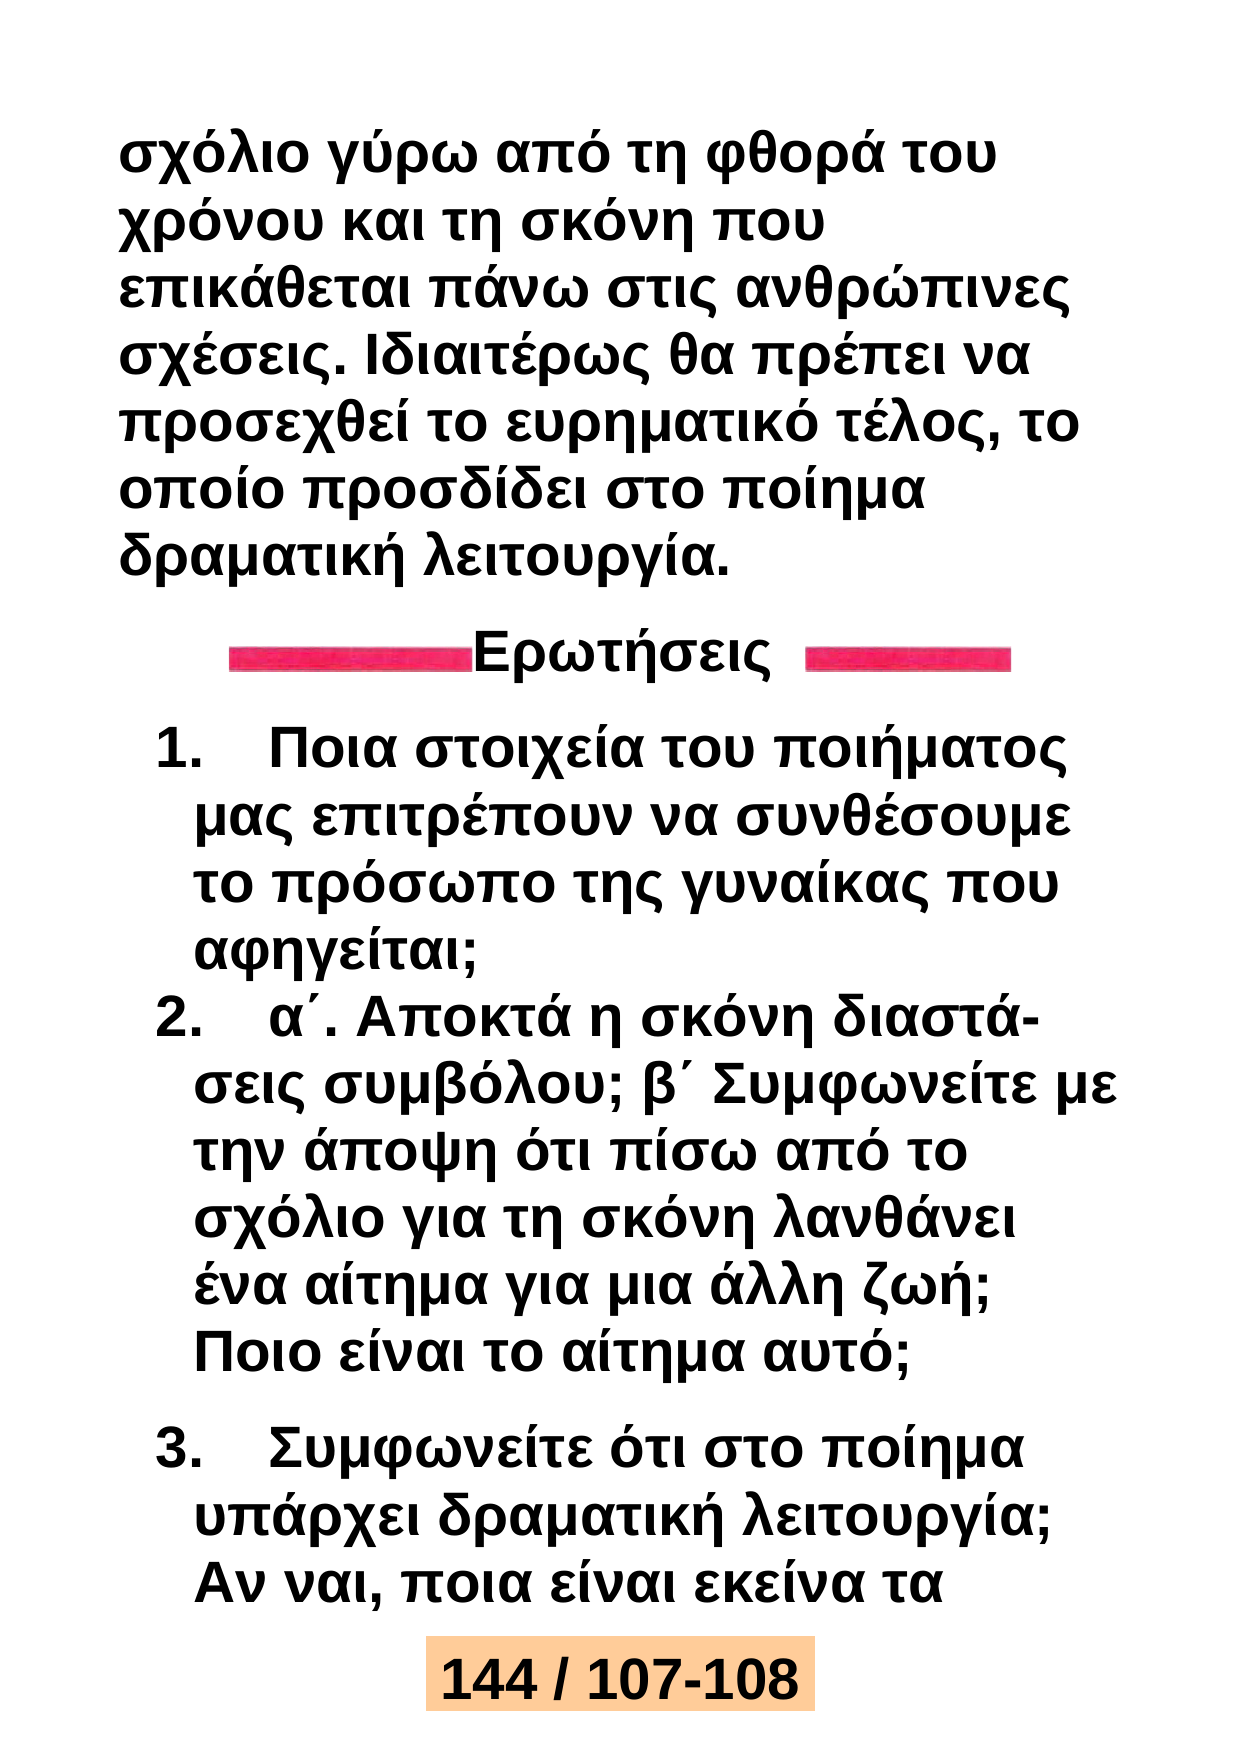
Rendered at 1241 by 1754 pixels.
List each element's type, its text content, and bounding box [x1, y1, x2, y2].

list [156, 1413, 1122, 1614]
list α΄. Αποκτά η σκόνη διαστά-σεις συμβόλου; β΄ Συμφωνείτε με την άποψη ότι πίσω από το σχόλιο για τη σκόνη λανθάνει ένα αίτημα για μια άλλη ζωή; Ποιο είναι το αίτημα αυτό; [156, 981, 1122, 1384]
text Ερωτήσεις [118, 617, 1122, 684]
list Ποια στοιχεία του ποιήματος μας επιτρέπουν να συνθέσουμε το πρόσωπο της γυναίκας που αφηγείται; [156, 713, 1122, 981]
picture [228, 646, 473, 672]
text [118, 118, 1122, 588]
picture [805, 646, 1012, 672]
